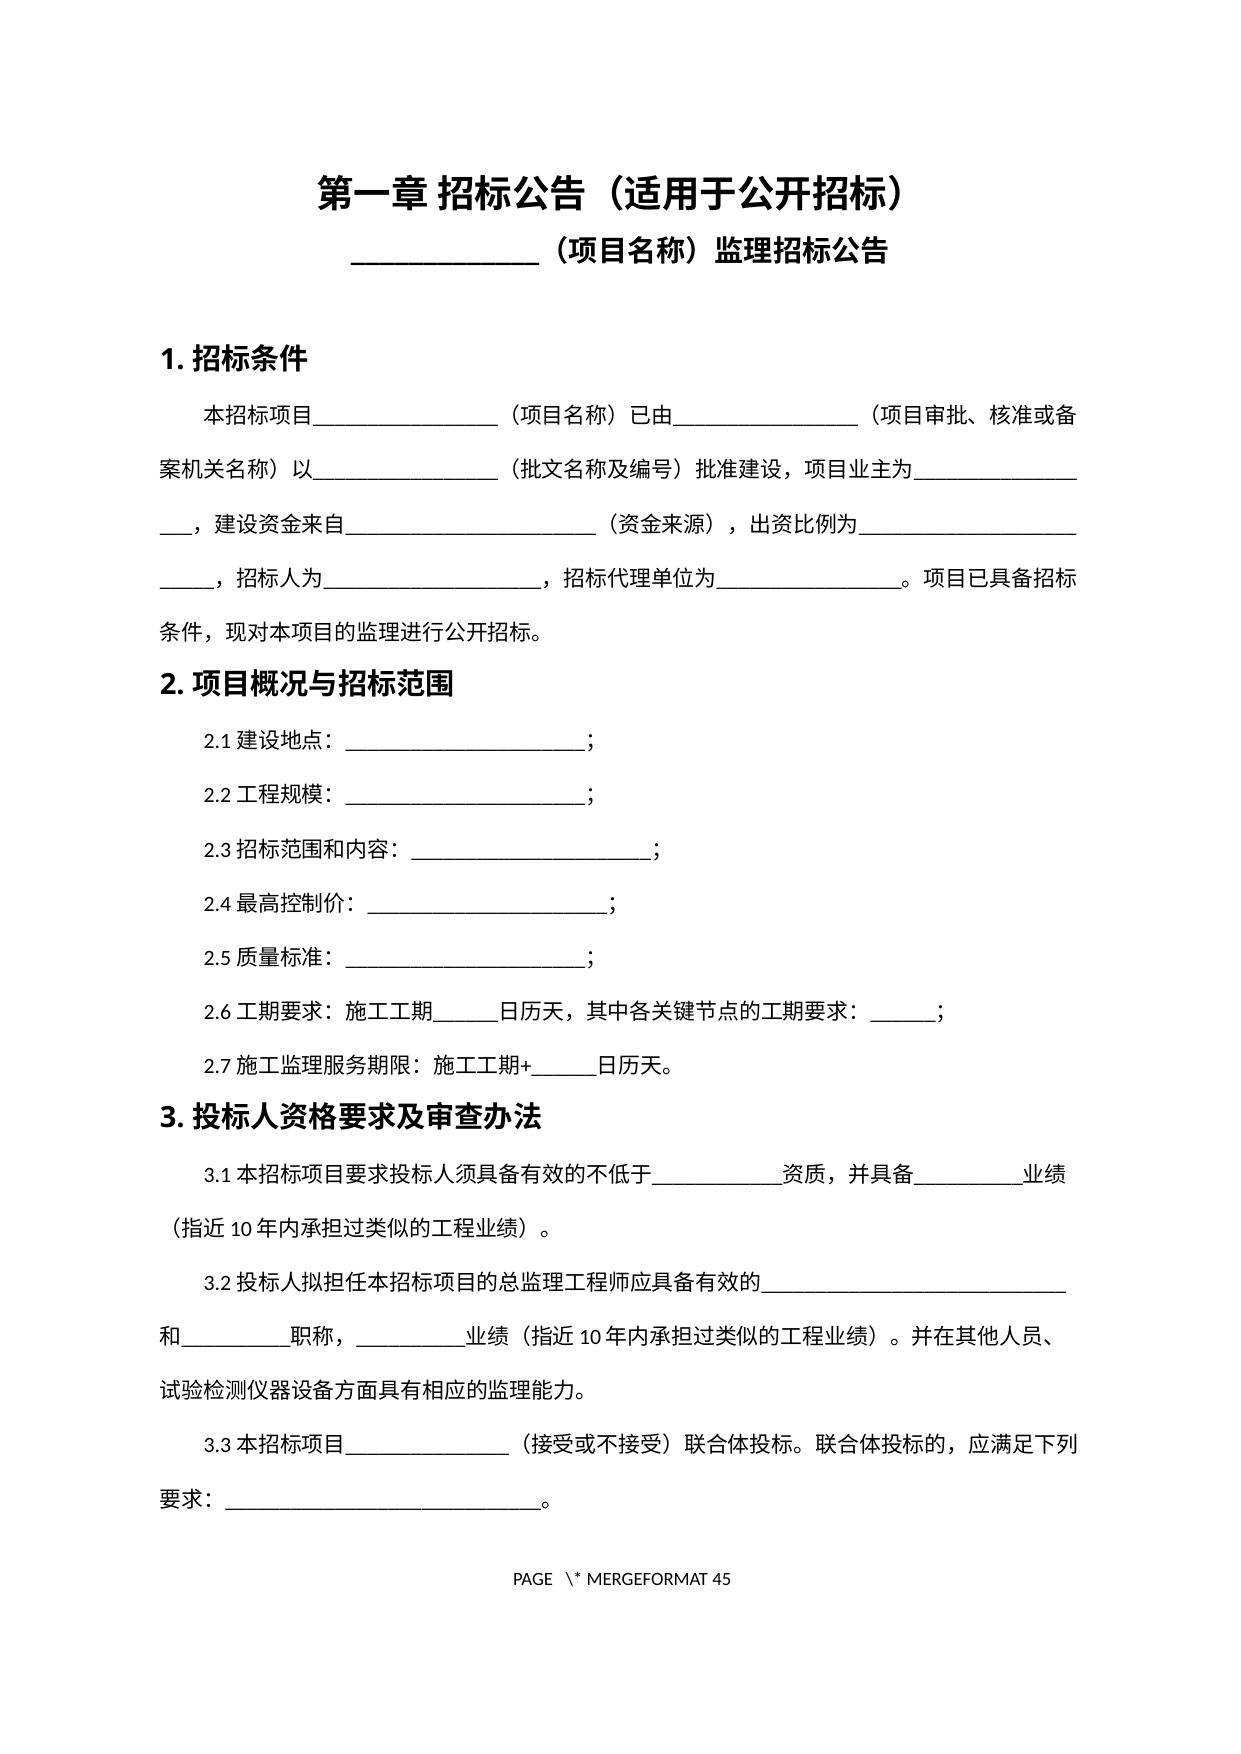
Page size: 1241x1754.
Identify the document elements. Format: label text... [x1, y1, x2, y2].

text 本招标项目_________________（项目名称）已由_________________（项目审批、核准或备案机关名称）以_________________（批文名称及编号）批准建设，项目业主为__________________，建设资金来自_______________________（资金来源），出资比例为_________________________，招标人为____________________，招标代理单位为_________________。项目已具备招标条件，现对本项目的监理进行公开招标。 [159, 380, 1081, 651]
text 2.3 招标范围和内容：______________________； [159, 814, 1081, 868]
text 2.5 质量标准：______________________； [159, 922, 1081, 976]
text 3.1 本招标项目要求投标人须具备有效的不低于____________资质，并具备__________业绩（指近10年内承担过类似的工程业绩）。 [159, 1139, 1081, 1247]
text 2.7 施工监理服务期限：施工工期+______日历天。 [159, 1030, 1081, 1084]
text 2.1 建设地点：______________________； [159, 705, 1081, 759]
subtitle 第一章 招标公告（适用于公开招标） [159, 164, 1081, 218]
subtitle 2. 项目概况与招标范围 [159, 651, 1081, 705]
subtitle 3. 投标人资格要求及审查办法 [159, 1084, 1081, 1139]
text 3.3 本招标项目_______________（接受或不接受）联合体投标。联合体投标的，应满足下列要求：_____________________________。 [159, 1409, 1081, 1518]
text 2.2 工程规模：______________________； [159, 759, 1081, 814]
text _____________（项目名称）监理招标公告 [159, 218, 1081, 272]
text 3.2 投标人拟担任本招标项目的总监理工程师应具备有效的____________________________和__________职称，__________业绩（指近10年内承担过类似的工程业绩）。并在其他人员、试验检测仪器设备方面具有相应的监理能力。 [159, 1247, 1081, 1409]
text 2.6 工期要求：施工工期______日历天，其中各关键节点的工期要求：______； [159, 976, 1081, 1030]
subtitle 1. 招标条件 [159, 326, 1081, 380]
text 2.4 最高控制价：______________________； [159, 868, 1081, 922]
